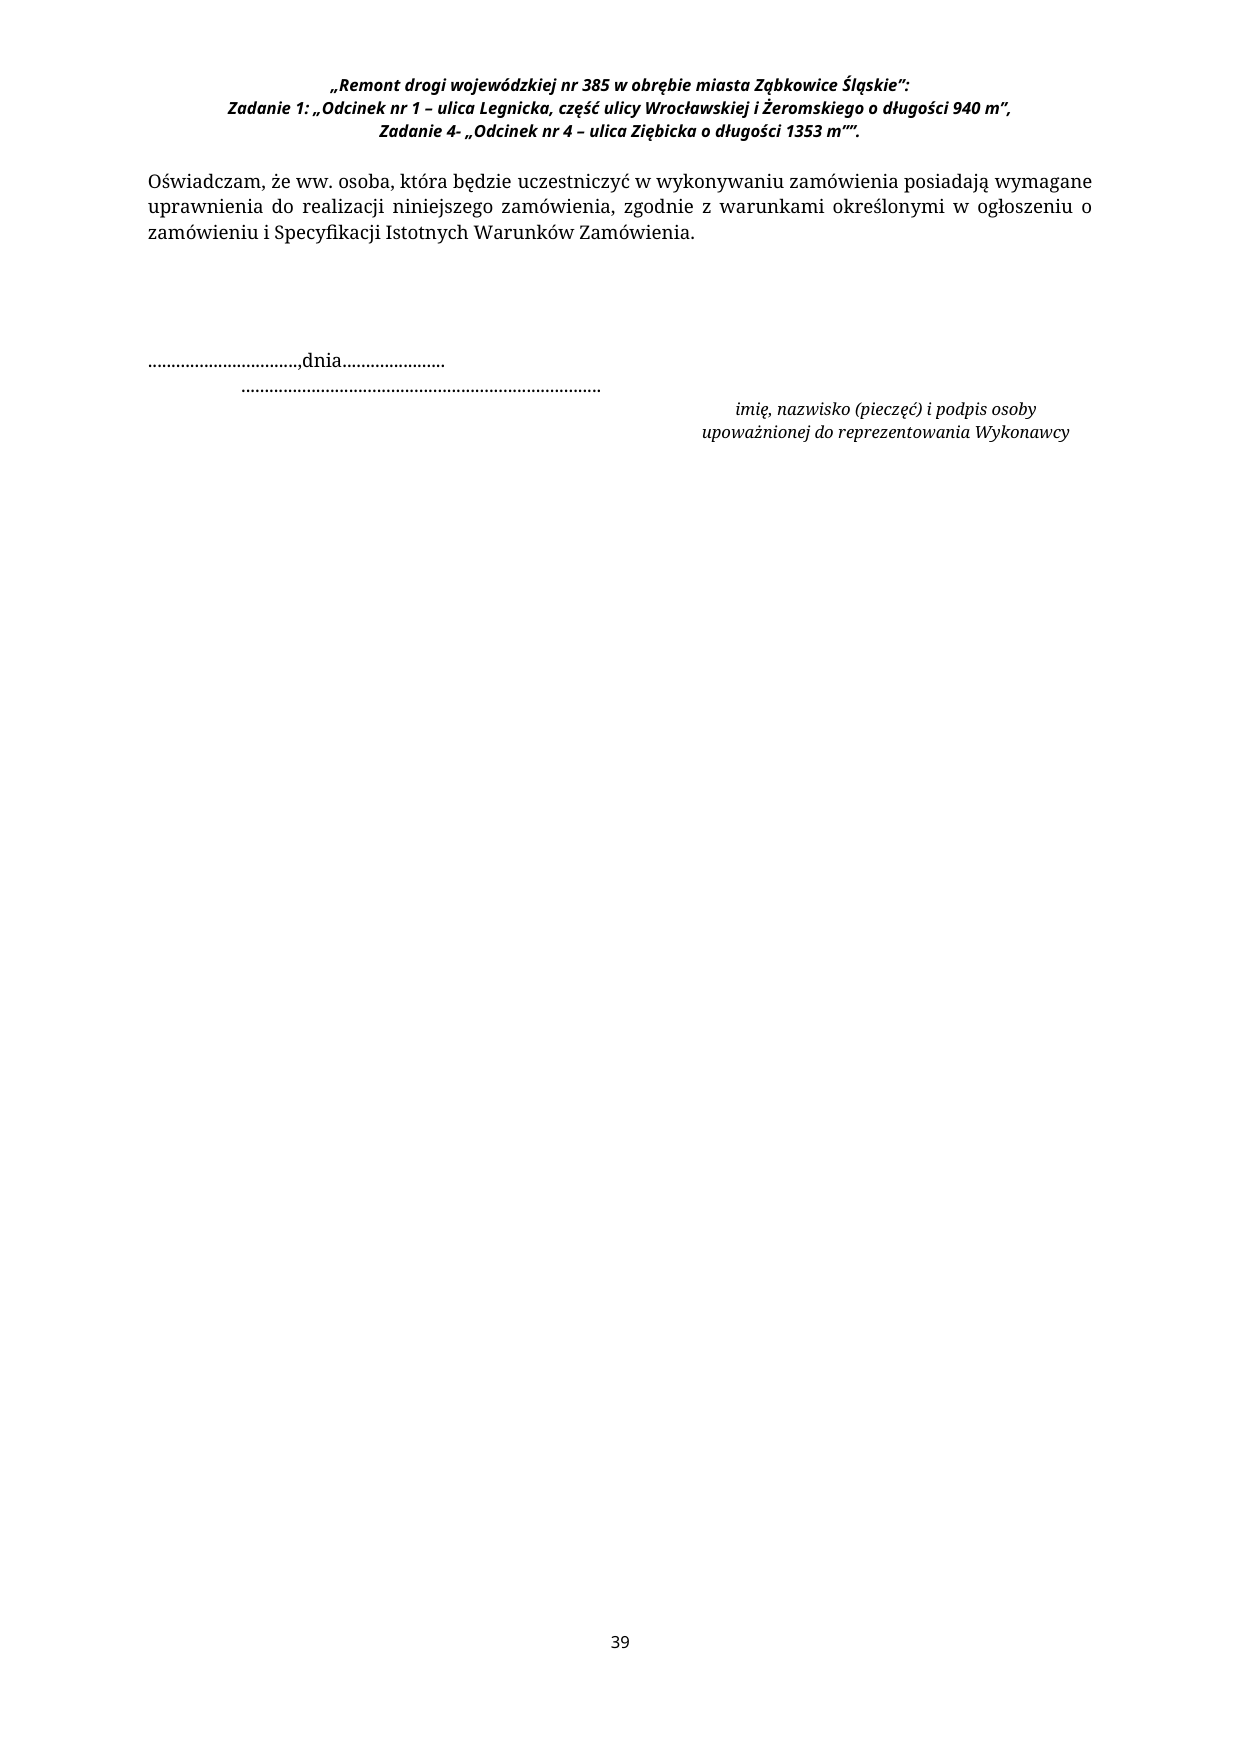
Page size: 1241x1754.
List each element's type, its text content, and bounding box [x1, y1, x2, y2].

text imię, nazwisko (pieczęć) i podpis osoby [148, 398, 1093, 421]
text ................................,dnia...................... ............................................................................. [148, 347, 1093, 398]
text upoważnionej do reprezentowania Wykonawcy [148, 421, 1093, 443]
text Oświadczam, że ww. osoba, która będzie uczestniczyć w wykonywaniu zamówienia posiadają wymagane uprawnienia do realizacji niniejszego zamówienia, zgodnie z warunkami określonymi w ogłoszeniu o zamówieniu i Specyfikacji Istotnych Warunków Zamówienia. [148, 168, 1093, 245]
